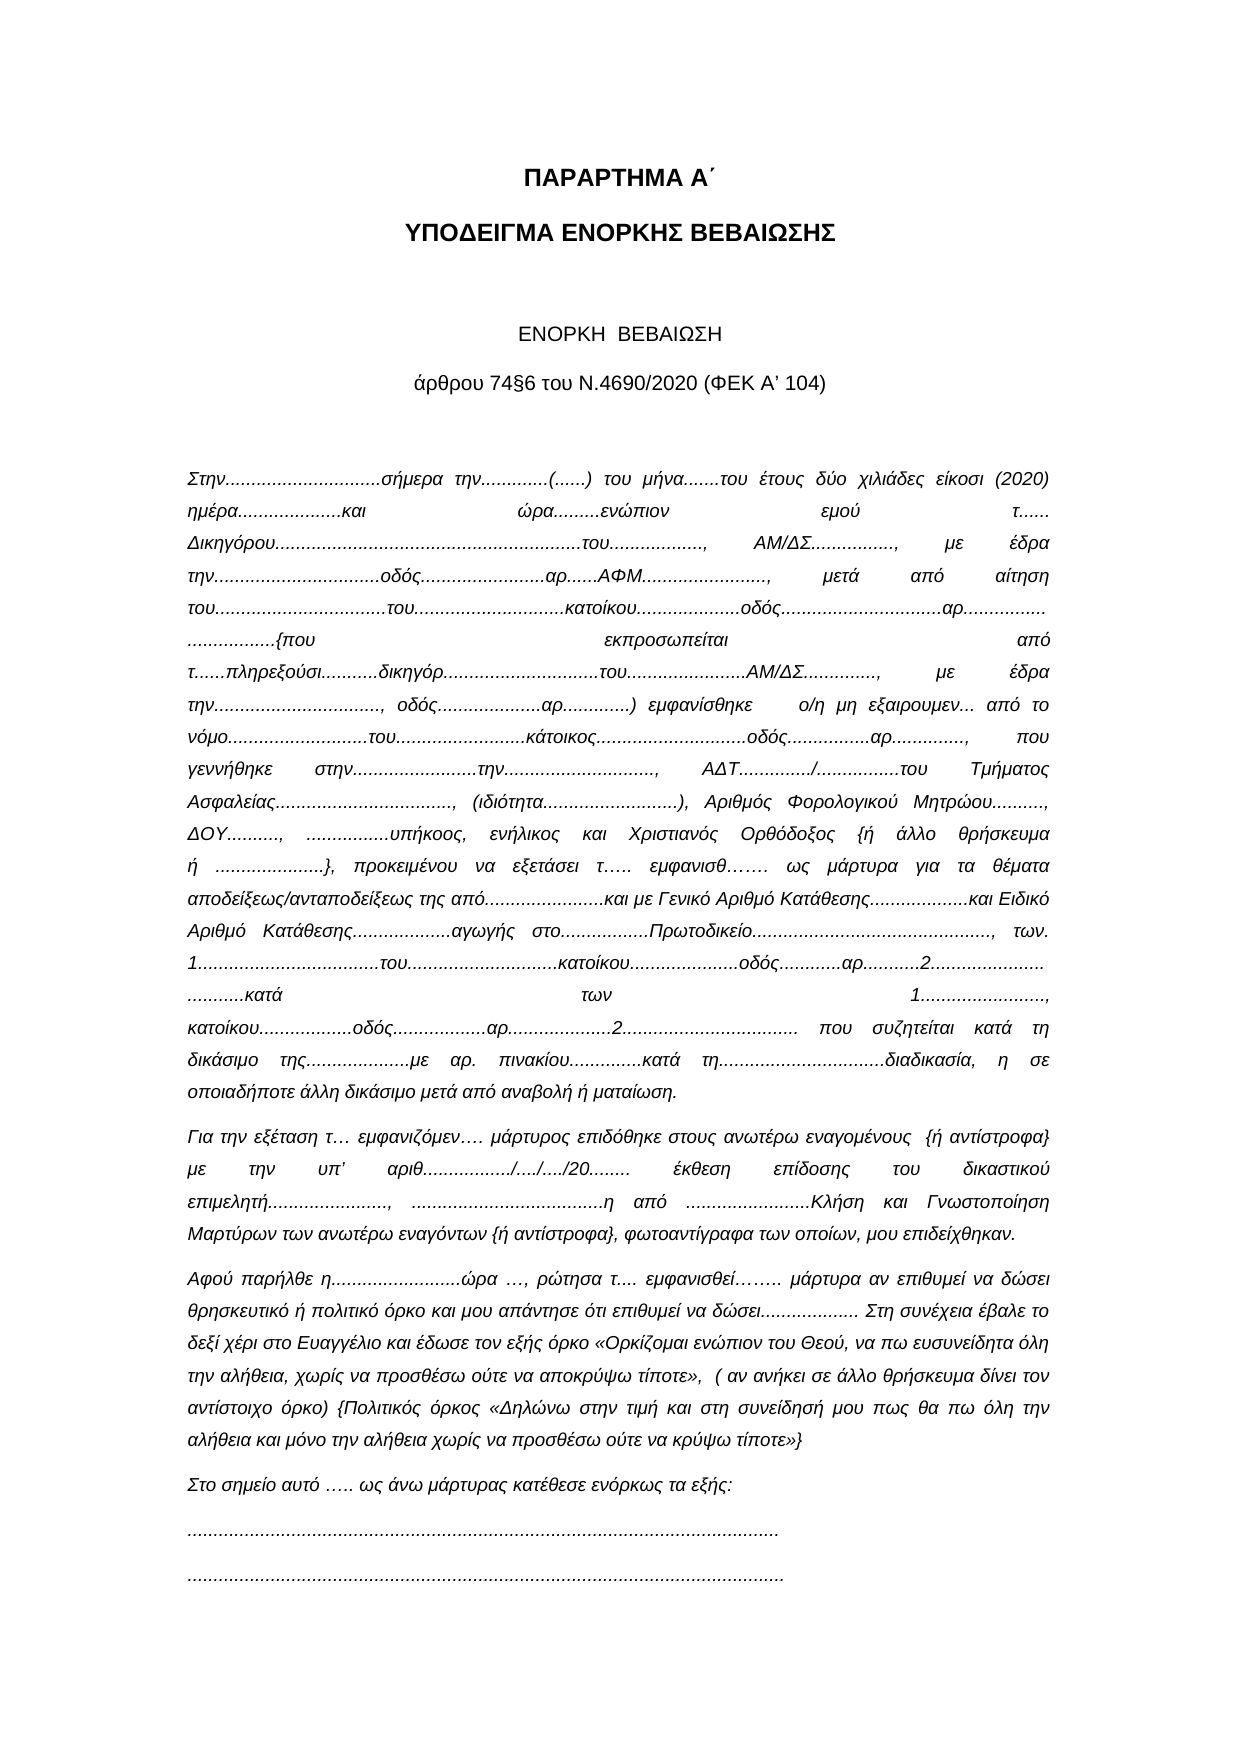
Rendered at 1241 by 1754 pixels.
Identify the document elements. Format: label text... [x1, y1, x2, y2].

text .................................................................................................................. [187, 1519, 1053, 1540]
text Στην..............................σήμερα την.............(......) του μήνα.......του έτους δύο χιλιάδες είκοσι (2020) ημέρα....................και ώρα.........ενώπιον εμού τ...... Δικηγόρου...........................................................του.................., ΑΜ/ΔΣ................, με έδρα την................................οδός........................αρ......ΑΦΜ........................, μετά από αίτηση του.................................του.............................κατοίκου....................οδός...............................αρ.................................{που εκπροσωπείται από τ......πληρεξούσι...........δικηγόρ..............................του.......................ΑΜ/ΔΣ.............., με έδρα την................................, οδός....................αρ.............) εμφανίσθηκε ο/η μη εξαιρουμεν... από το νόμο...........................του.........................κάτοικος.............................οδός................αρ.............., που γεννήθηκε στην........................την............................., ΑΔΤ............../................του Τμήματος Ασφαλείας.................................., (ιδιότητα..........................), Αριθμός Φορολογικού Μητρώου.........., ΔΟΥ.........., ................υπήκοος, ενήλικος και Χριστιανός Ορθόδοξος {ή άλλο θρήσκευμα ή .....................}, προκειμένου να εξετάσει τ….. εμφανισθ……. ως μάρτυρα για τα θέματα αποδείξεως/ανταποδείξεως της από.......................και με Γενικό Αριθμό Κατάθεσης...................και Ειδικό Αριθμό Κατάθεσης...................αγωγής στο.................Πρωτοδικείο.............................................., των. 1...................................του.............................κατοίκου.....................οδός............αρ...........2.................................κατά των 1........................, κατοίκου..................οδός..................αρ....................2.................................. που συζητείται κατά τη δικάσιμο της....................με αρ. πινακίου..............κατά τη................................διαδικασία, η σε οποιαδήποτε άλλη δικάσιμο μετά από αναβολή ή ματαίωση. [187, 468, 1053, 1103]
text ΕΝΟΡΚΗ ΒΕΒΑΙΩΣΗ [187, 322, 1053, 346]
text Αφού παρήλθε η.........................ώρα …, ρώτησα τ.... εμφανισθεί…….. μάρτυρα αν επιθυμεί να δώσει θρησκευτικό ή πολιτικό όρκο και μου απάντησε ότι επιθυμεί να δώσει................... Στη συνέχεια έβαλε το δεξί χέρι στο Ευαγγέλιο και έδωσε τον εξής όρκο «Ορκίζομαι ενώπιον του Θεού, να πω ευσυνείδητα όλη την αλήθεια, χωρίς να προσθέσω ούτε να αποκρύψω τίποτε», ( αν ανήκει σε άλλο θρήσκευμα δίνει τον αντίστοιχο όρκο) {Πολιτικός όρκος «Δηλώνω στην τιμή και στη συνείδησή μου πως θα πω όλη την αλήθεια και μόνο την αλήθεια χωρίς να προσθέσω ούτε να κρύψω τίποτε»} [187, 1268, 1053, 1451]
text Για την εξέταση τ… εμφανιζόμεν…. μάρτυρος επιδόθηκε στους ανωτέρω εναγομένους {ή αντίστροφα} με την υπ’ αριθ................./..../..../20........ έκθεση επίδοσης του δικαστικού επιμελητή......................., .....................................η από ........................Κλήση και Γνωστοποίηση Μαρτύρων των ανωτέρω εναγόντων {ή αντίστροφα}, φωτοαντίγραφα των οποίων, μου επιδείχθηκαν. [187, 1126, 1053, 1244]
text ΠΑΡΑΡΤΗΜΑ Α΄ [187, 162, 1053, 191]
text Στο σημείο αυτό ….. ως άνω μάρτυρας κατέθεσε ενόρκως τα εξής: [187, 1474, 1053, 1495]
text ................................................................................................................... [187, 1563, 1053, 1585]
text ΥΠΟΔΕΙΓΜΑ ΕΝΟΡΚΗΣ ΒΕΒΑΙΩΣΗΣ [187, 218, 1053, 247]
text άρθρου 74§6 του Ν.4690/2020 (ΦΕΚ Α’ 104) [187, 371, 1053, 395]
